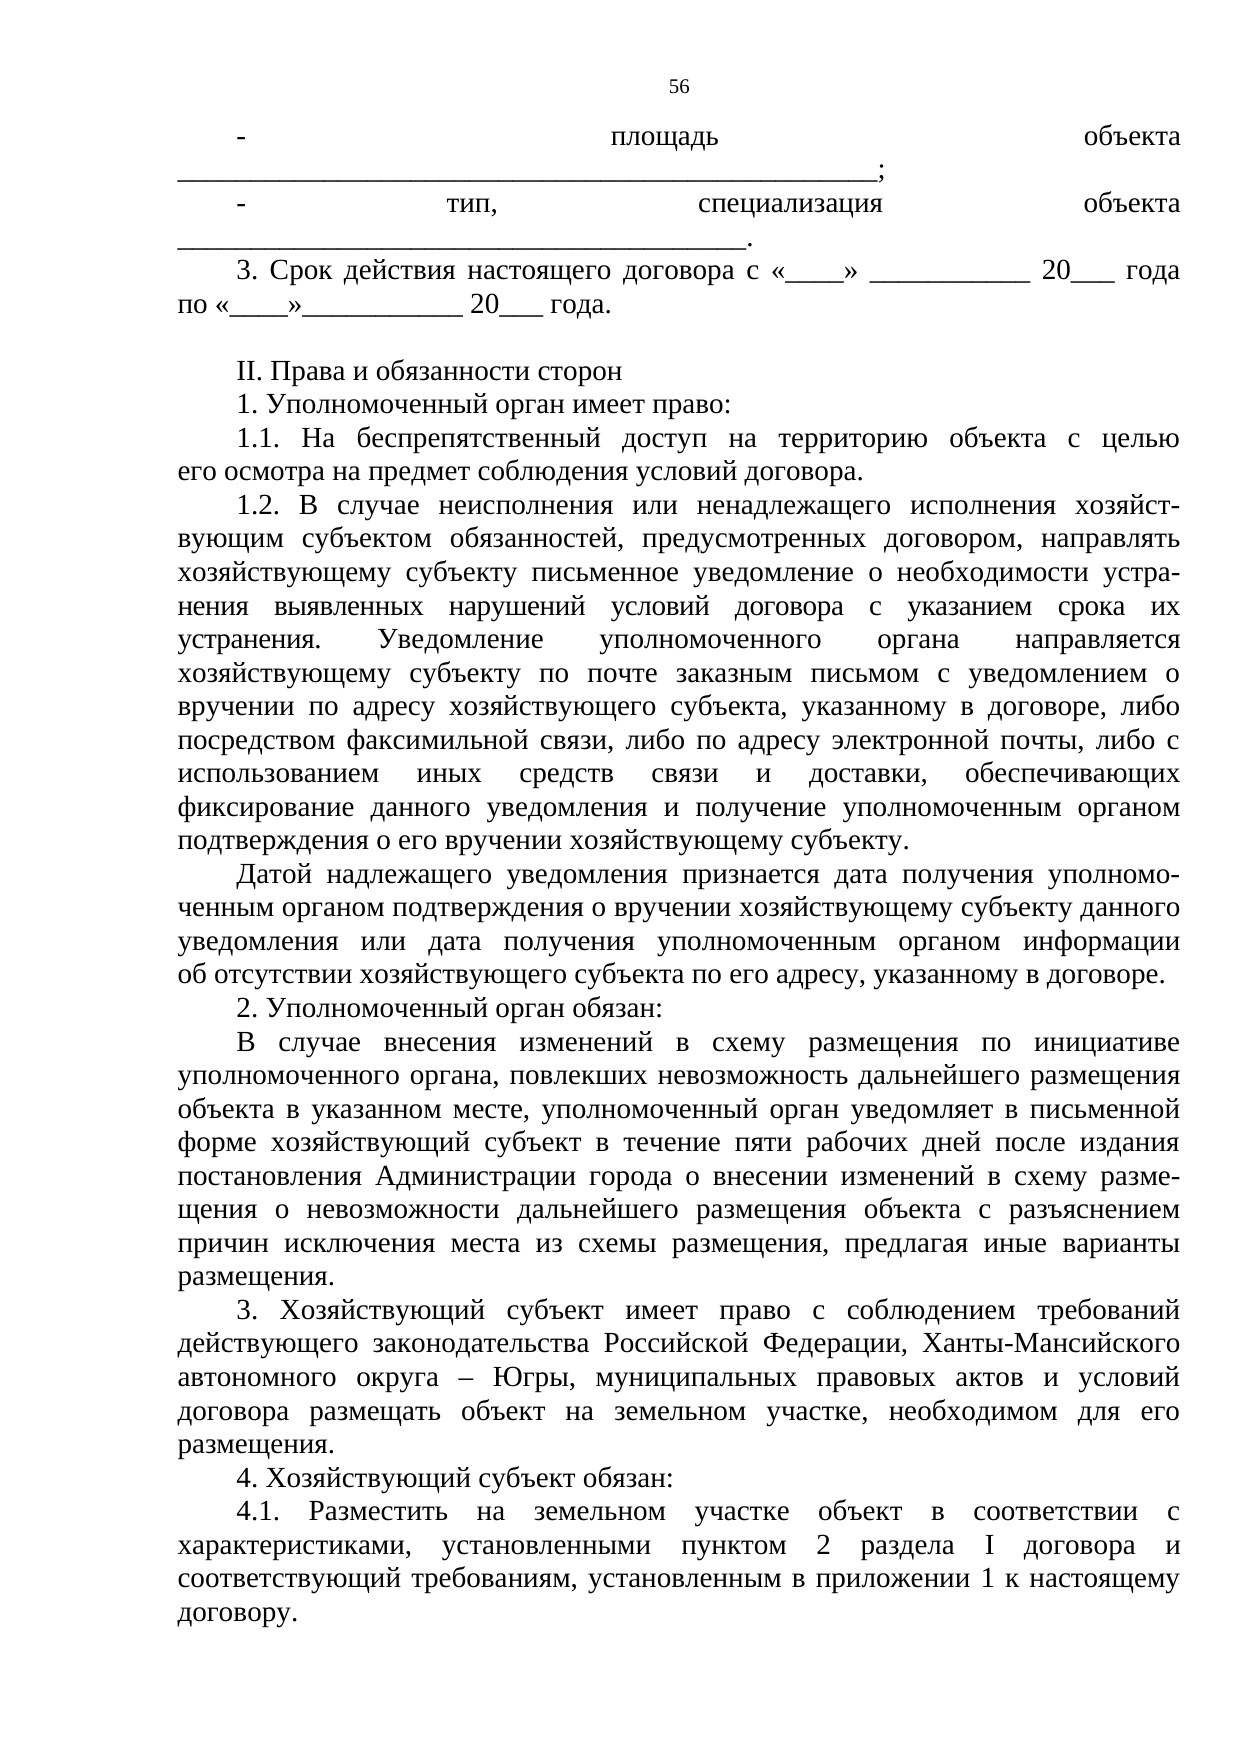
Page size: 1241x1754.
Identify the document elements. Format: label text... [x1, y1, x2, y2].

text 1. Уполномоченный орган имеет право: [177, 386, 1181, 420]
text 3. Хозяйствующий субъект имеет право с соблюдением требований действующего законодательства Российской Федерации, Ханты-Мансийского автономного округа – Югры, муниципальных правовых актов и условий договора размещать объект на земельном участке, необходимом для его размещения. [177, 1292, 1181, 1460]
text 1.1. На беспрепятственный доступ на территорию объекта с целью его осмотра на предмет соблюдения условий договора. [177, 420, 1181, 487]
text - тип, специализация объекта _______________________________________. [177, 185, 1181, 252]
text В случае внесения изменений в схему размещения по инициативе уполномоченного органа, повлекших невозможность дальнейшего размещения объекта в указанном месте, уполномоченный орган уведомляет в письменной форме хозяйствующий субъект в течение пяти рабочих дней после издания постановления Администрации города о внесении изменений в схему разме- щения о невозможности дальнейшего размещения объекта с разъяснением причин исключения места из схемы размещения, предлагая иные варианты размещения. [177, 1024, 1181, 1292]
text - площадь объекта ________________________________________________; [177, 118, 1181, 185]
text II. Права и обязанности сторон [177, 353, 1181, 386]
text 3. Срок действия настоящего договора с «____» ___________ 20___ года по «____»___________ 20___ года. [177, 252, 1181, 319]
text Датой надлежащего уведомления признается дата получения уполномо- ченным органом подтверждения о вручении хозяйствующему субъекту данного уведомления или дата получения уполномоченным органом информации об отсутствии хозяйствующего субъекта по его адресу, указанному в договоре. [177, 856, 1181, 990]
text 1.2. В случае неисполнения или ненадлежащего исполнения хозяйст- вующим субъектом обязанностей, предусмотренных договором, направлять хозяйствующему субъекту письменное уведомление о необходимости устра- нения выявленных нарушений условий договора с указанием срока их устранения. Уведомление уполномоченного органа направляется хозяйствующему субъекту по почте заказным письмом с уведомлением о вручении по адресу хозяйствующего субъекта, указанному в договоре, либо посредством факсимильной связи, либо по адресу электронной почты, либо с использованием иных средств связи и доставки, обеспечивающих фиксирование данного уведомления и получение уполномоченным органом подтверждения о его вручении хозяйствующему субъекту. [177, 487, 1181, 856]
text 2. Уполномоченный орган обязан: [177, 990, 1181, 1024]
text 4.1. Разместить на земельном участке объект в соответствии с характеристиками, установленными пунктом 2 раздела I договора и соответствующий требованиям, установленным в приложении 1 к настоящему договору. [177, 1493, 1181, 1627]
text 4. Хозяйствующий субъект обязан: [177, 1460, 1181, 1493]
